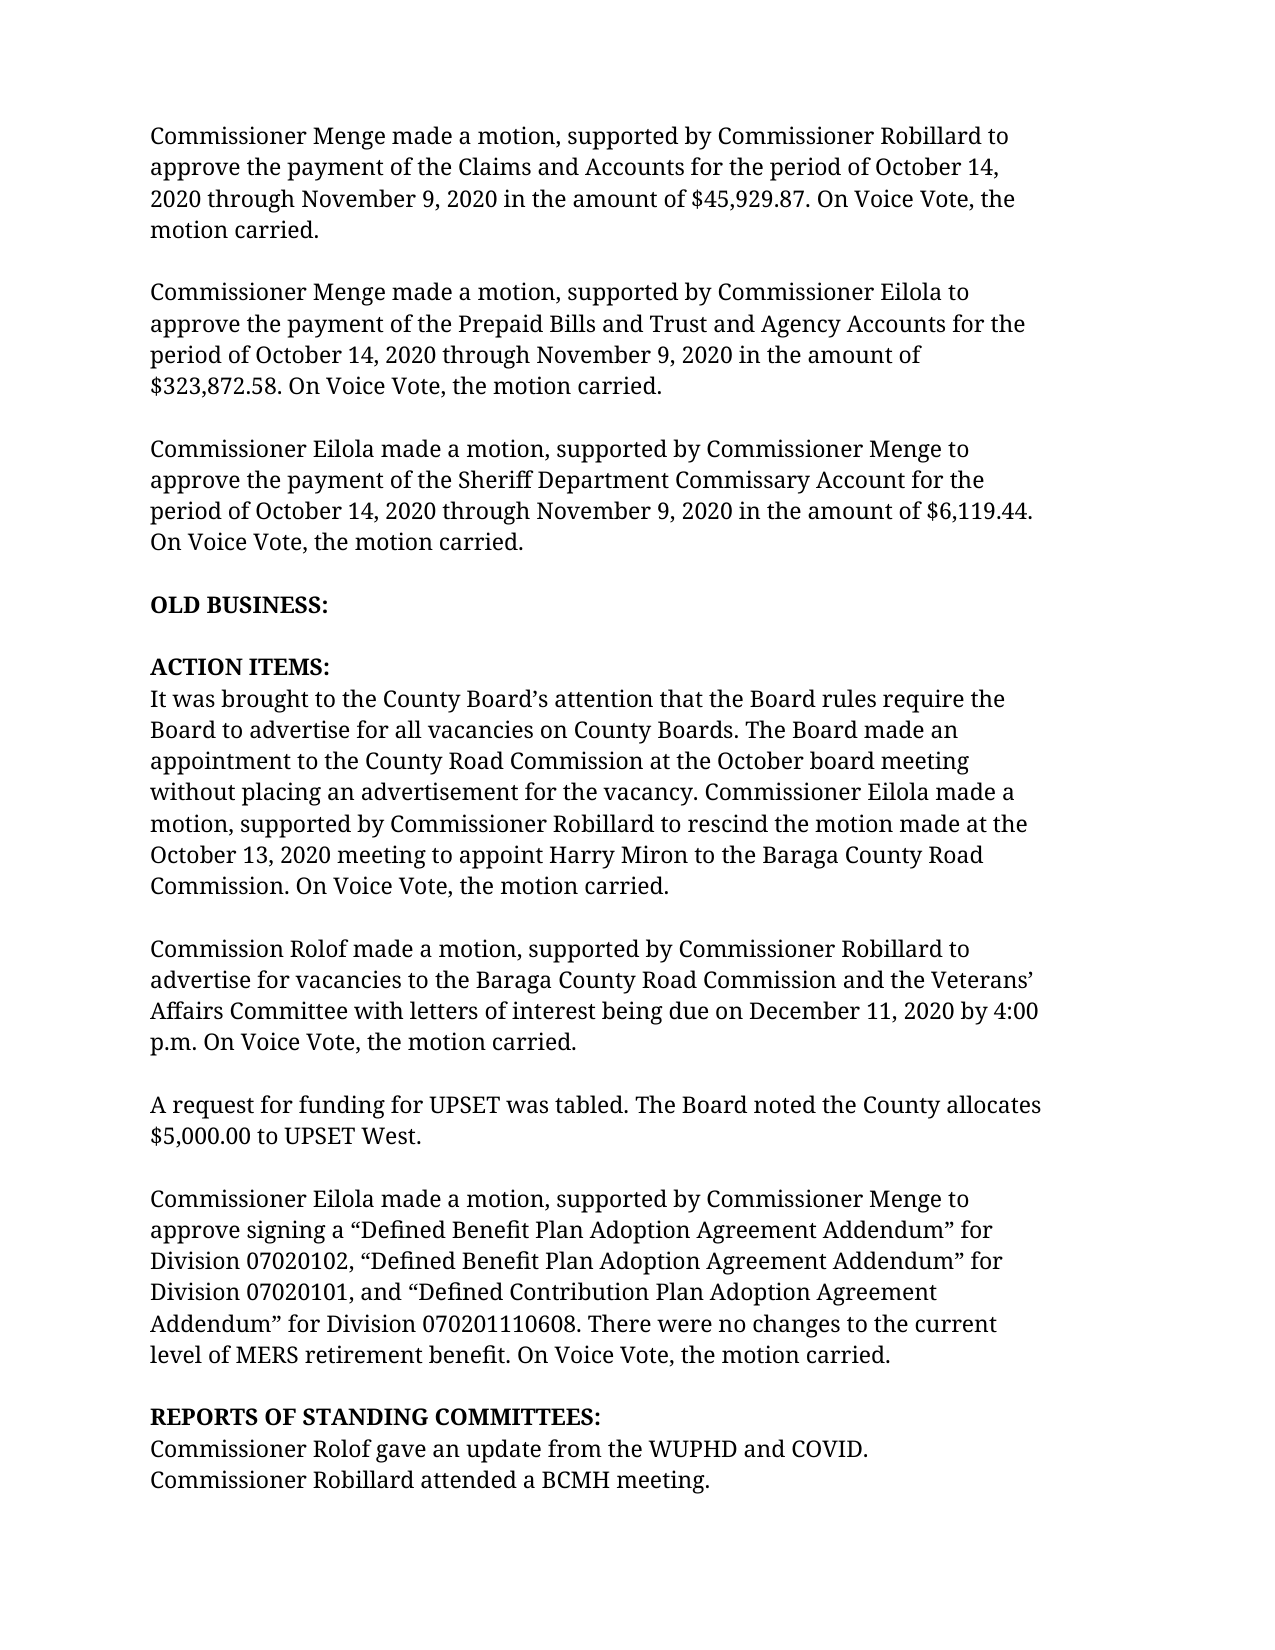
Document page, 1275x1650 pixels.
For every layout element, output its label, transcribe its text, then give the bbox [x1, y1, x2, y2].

text REPORTS OF STANDING COMMITTEES: [150, 1401, 1050, 1432]
text Commissioner Menge made a motion, supported by Commissioner Robillard to approve the payment of the Claims and Accounts for the period of October 14, 2020 through November 9, 2020 in the amount of $45,929.87. On Voice Vote, the motion carried. [150, 120, 1050, 245]
text Commissioner Robillard attended a BCMH meeting. [150, 1464, 1050, 1495]
text OLD BUSINESS: [150, 589, 1050, 620]
text Commissioner Eilola made a motion, supported by Commissioner Menge to approve the payment of the Sheriff Department Commissary Account for the period of October 14, 2020 through November 9, 2020 in the amount of $6,119.44. On Voice Vote, the motion carried. [150, 432, 1050, 557]
text A request for funding for UPSET was tabled. The Board noted the County allocates $5,000.00 to UPSET West. [150, 1089, 1050, 1151]
text ACTION ITEMS: [150, 651, 1050, 682]
text It was brought to the County Board’s attention that the Board rules require the Board to advertise for all vacancies on County Boards. The Board made an appointment to the County Road Commission at the October board meeting without placing an advertisement for the vacancy. Commissioner Eilola made a motion, supported by Commissioner Robillard to rescind the motion made at the October 13, 2020 meeting to appoint Harry Miron to the Baraga County Road Commission. On Voice Vote, the motion carried. [150, 682, 1050, 901]
text Commissioner Rolof gave an update from the WUPHD and COVID. [150, 1432, 1050, 1464]
text Commissioner Menge made a motion, supported by Commissioner Eilola to approve the payment of the Prepaid Bills and Trust and Agency Accounts for the period of October 14, 2020 through November 9, 2020 in the amount of $323,872.58. On Voice Vote, the motion carried. [150, 276, 1050, 401]
text Commission Rolof made a motion, supported by Commissioner Robillard to advertise for vacancies to the Baraga County Road Commission and the Veterans’ Affairs Committee with letters of interest being due on December 11, 2020 by 4:00 p.m. On Voice Vote, the motion carried. [150, 932, 1050, 1057]
text Commissioner Eilola made a motion, supported by Commissioner Menge to approve signing a “Defined Benefit Plan Adoption Agreement Addendum” for Division 07020102, “Defined Benefit Plan Adoption Agreement Addendum” for Division 07020101, and “Defined Contribution Plan Adoption Agreement Addendum” for Division 070201110608. There were no changes to the current level of MERS retirement benefit. On Voice Vote, the motion carried. [150, 1182, 1050, 1370]
